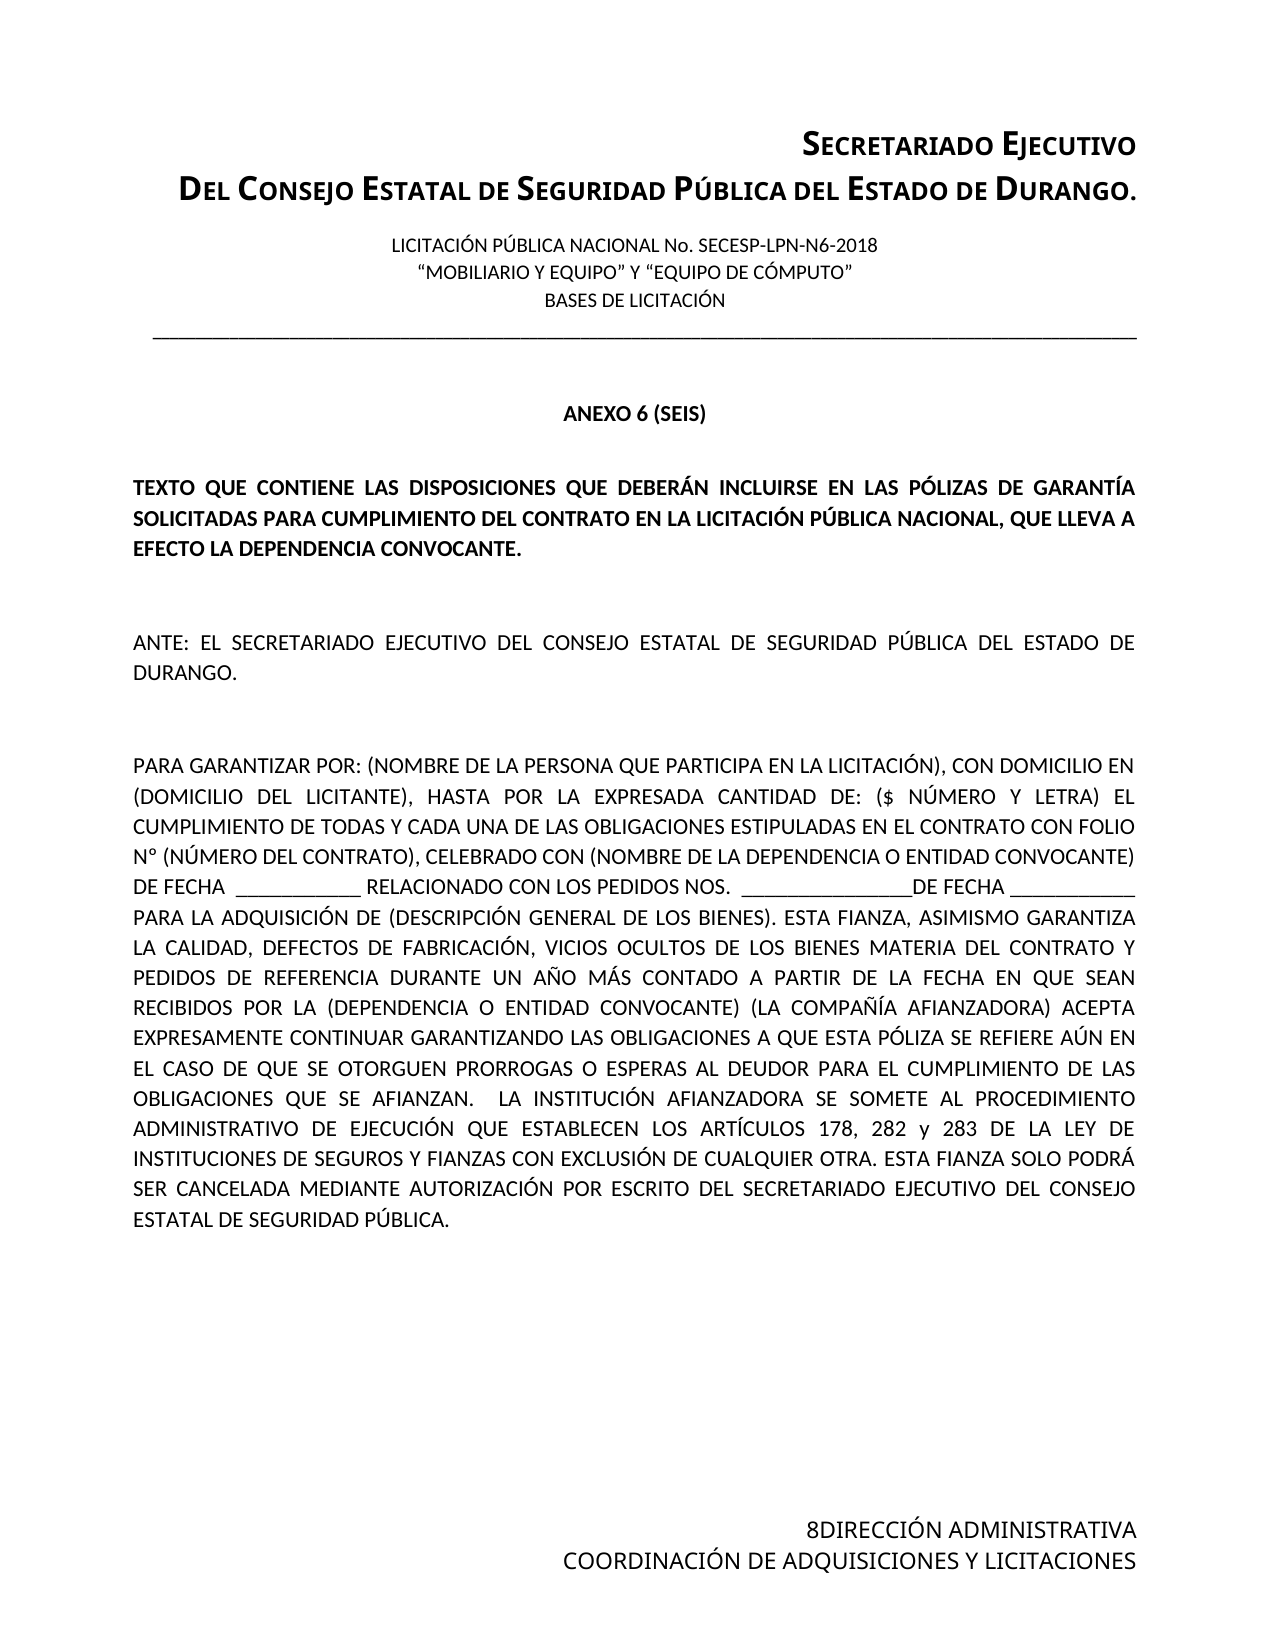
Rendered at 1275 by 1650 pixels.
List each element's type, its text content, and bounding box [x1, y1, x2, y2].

text ANTE: EL SECRETARIADO EJECUTIVO DEL CONSEJO ESTATAL DE SEGURIDAD PÚBLICA DEL ESTADO DE DURANGO. [133, 628, 1137, 686]
text TEXTO QUE CONTIENE LAS DISPOSICIONES QUE DEBERÁN INCLUIRSE EN LAS PÓLIZAS DE GARANTÍA SOLICITADAS PARA CUMPLIMIENTO DEL CONTRATO EN LA LICITACIÓN PÚBLICA NACIONAL, QUE LLEVA A EFECTO LA DEPENDENCIA CONVOCANTE. [133, 473, 1137, 562]
subtitle ANEXO 6 (SEIS) [133, 399, 1137, 427]
text PARA GARANTIZAR POR: (NOMBRE DE LA PERSONA QUE PARTICIPA EN LA LICITACIÓN), CON DOMICILIO EN (DOMICILIO DEL LICITANTE), HASTA POR LA EXPRESADA CANTIDAD DE: ($ NÚMERO Y LETRA) EL CUMPLIMIENTO DE TODAS Y CADA UNA DE LAS OBLIGACIONES ESTIPULADAS EN EL CONTRATO CON FOLIO Nº (NÚMERO DEL CONTRATO), CELEBRADO CON (NOMBRE DE LA DEPENDENCIA O ENTIDAD CONVOCANTE) DE FECHA ___________ RELACIONADO CON LOS PEDIDOS NOS. _______________DE FECHA ___________ PARA LA ADQUISICIÓN DE (DESCRIPCIÓN GENERAL DE LOS BIENES). ESTA FIANZA, ASIMISMO GARANTIZA LA CALIDAD, DEFECTOS DE FABRICACIÓN, VICIOS OCULTOS DE LOS BIENES MATERIA DEL CONTRATO Y PEDIDOS DE REFERENCIA DURANTE UN AÑO MÁS CONTADO A PARTIR DE LA FECHA EN QUE SEAN RECIBIDOS POR LA (DEPENDENCIA O ENTIDAD CONVOCANTE) (LA COMPAÑÍA AFIANZADORA) ACEPTA EXPRESAMENTE CONTINUAR GARANTIZANDO LAS OBLIGACIONES A QUE ESTA PÓLIZA SE REFIERE AÚN EN EL CASO DE QUE SE OTORGUEN PRORROGAS O ESPERAS AL DEUDOR PARA EL CUMPLIMIENTO DE LAS OBLIGACIONES QUE SE AFIANZAN. LA INSTITUCIÓN AFIANZADORA SE SOMETE AL PROCEDIMIENTO ADMINISTRATIVO DE EJECUCIÓN QUE ESTABLECEN LOS ARTÍCULOS 178, 282 y 283 DE LA LEY DE INSTITUCIONES DE SEGUROS Y FIANZAS CON EXCLUSIÓN DE CUALQUIER OTRA. ESTA FIANZA SOLO PODRÁ SER CANCELADA MEDIANTE AUTORIZACIÓN POR ESCRITO DEL SECRETARIADO EJECUTIVO DEL CONSEJO ESTATAL DE SEGURIDAD PÚBLICA. [133, 752, 1137, 1233]
